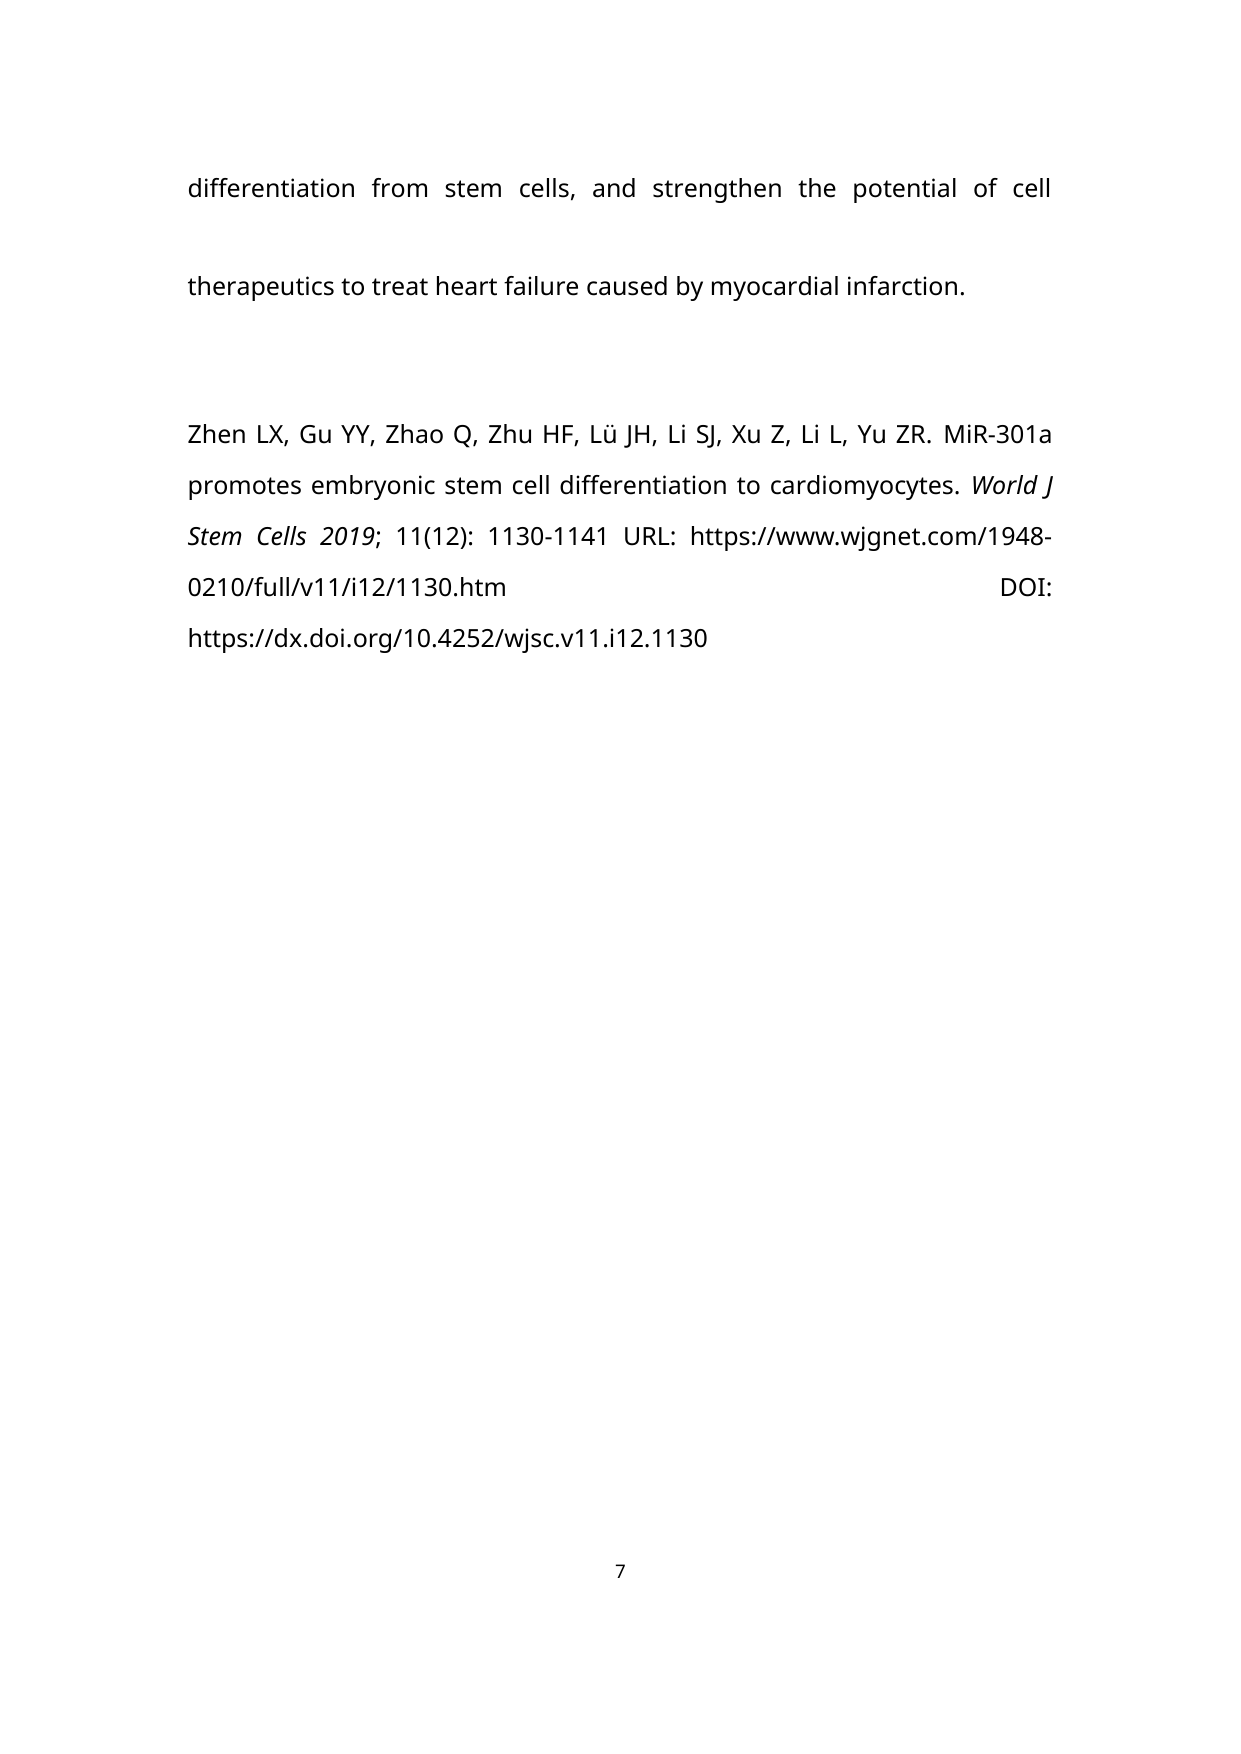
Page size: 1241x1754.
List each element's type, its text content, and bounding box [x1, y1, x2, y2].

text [187, 155, 1053, 318]
text Zhen LX, Gu YY, Zhao Q, Zhu HF, Lü JH, Li SJ, Xu Z, Li L, Yu ZR. Mir-301a promotes embryonic stem cell differentiation to cardiomyocytes. World J Stem Cells 2019; 11(12): 1130-1141 URL: https://www.wjgnet.com/1948-0210/full/v11/i12/1130.htm DOI: https://dx.doi.org/10.4252/wjsc.v11.i12.1130 [187, 417, 1053, 655]
